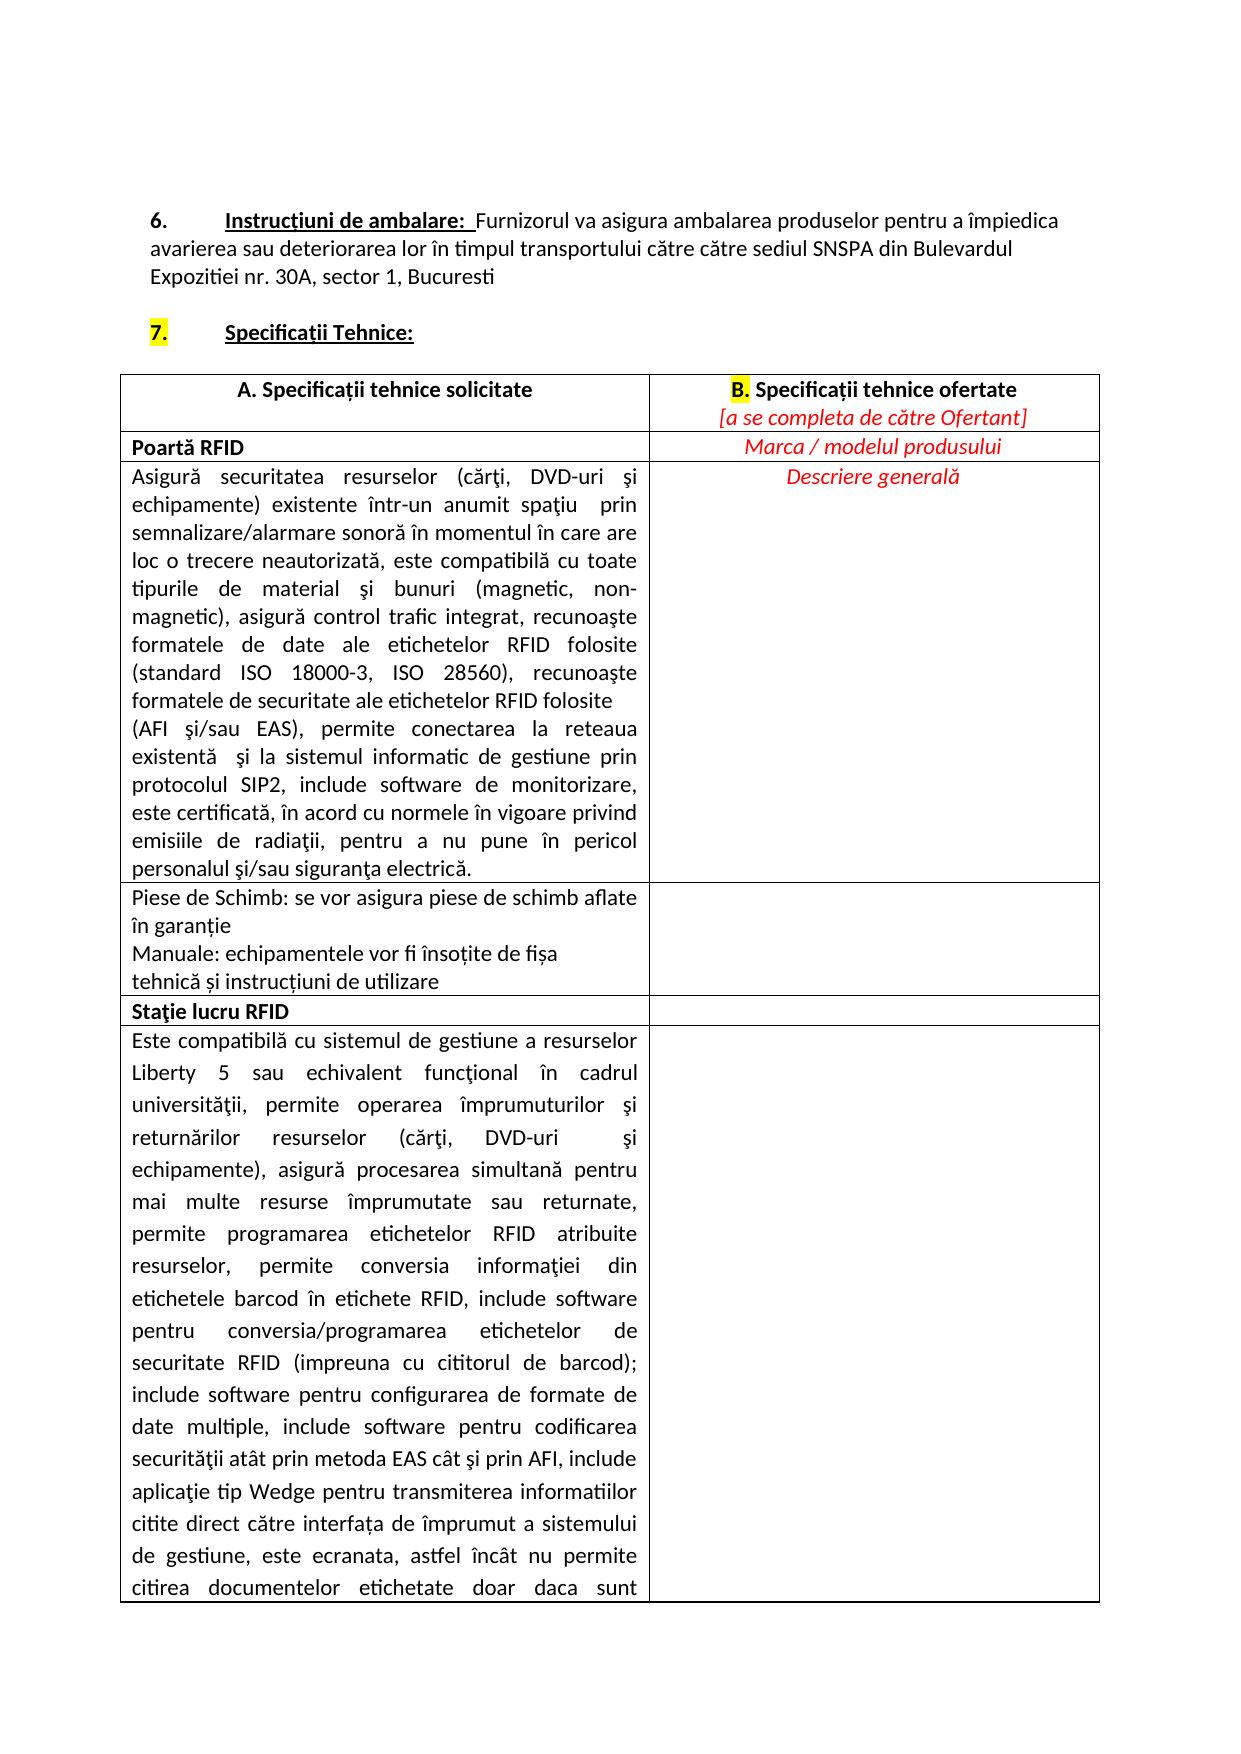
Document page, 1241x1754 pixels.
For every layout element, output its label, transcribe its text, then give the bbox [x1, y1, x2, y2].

text Expozitiei nr. 30A, sector 1, Bucuresti [150, 262, 1090, 290]
table_cell [650, 883, 1099, 995]
text avarierea sau deteriorarea lor în timpul transportului către către sediul SNSPA din Bulevardul [150, 234, 1090, 262]
text 6. Instrucţiuni de ambalare: Furnizorul va asigura ambalarea produselor pentru a împiedica [150, 206, 1090, 234]
table_cell Staţie lucru RFID [121, 996, 649, 1025]
table_cell [650, 1026, 1099, 1601]
table_cell Marca / modelul produsului [650, 432, 1099, 461]
table_header B. Specificații tehnice ofertate [a se completa de către Ofertant] [650, 375, 1099, 431]
table_cell Piese de Schimb: se vor asigura piese de schimb aflate în garanţie Manuale: echipamentele vor fi însoţite de fişa tehnică şi instrucţiuni de utilizare [121, 883, 649, 995]
table_cell Asigură securitatea resurselor (cărţi, DVD-uri şi echipamente) existente într-un anumit spaţiu prin semnalizare/alarmare sonoră în momentul în care are loc o trecere neautorizată, este compatibilă cu toate tipurile de material şi bunuri (magnetic, non-magnetic), asigură control trafic integrat, recunoaşte formatele de date ale etichetelor RFID folosite (standard ISO 18000-3, ISO 28560), recunoaşte formatele de securitate ale etichetelor RFID folosite (AFI şi/sau EAS), permite conectarea la reteaua existentă şi la sistemul informatic de gestiune prin protocolul SIP2, include software de monitorizare, este certificată, în acord cu normele în vigoare privind emisiile de radiaţii, pentru a nu pune în pericol personalul şi/sau siguranţa electrică. [121, 462, 649, 882]
table_cell [650, 996, 1099, 1025]
text 7. Specificaţii Tehnice: [168, 318, 1090, 346]
table_cell Poartă RFID [121, 432, 649, 461]
table_header A. Specificații tehnice solicitate [121, 375, 649, 431]
table_cell Descriere generală [650, 462, 1099, 882]
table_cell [121, 1026, 649, 1601]
